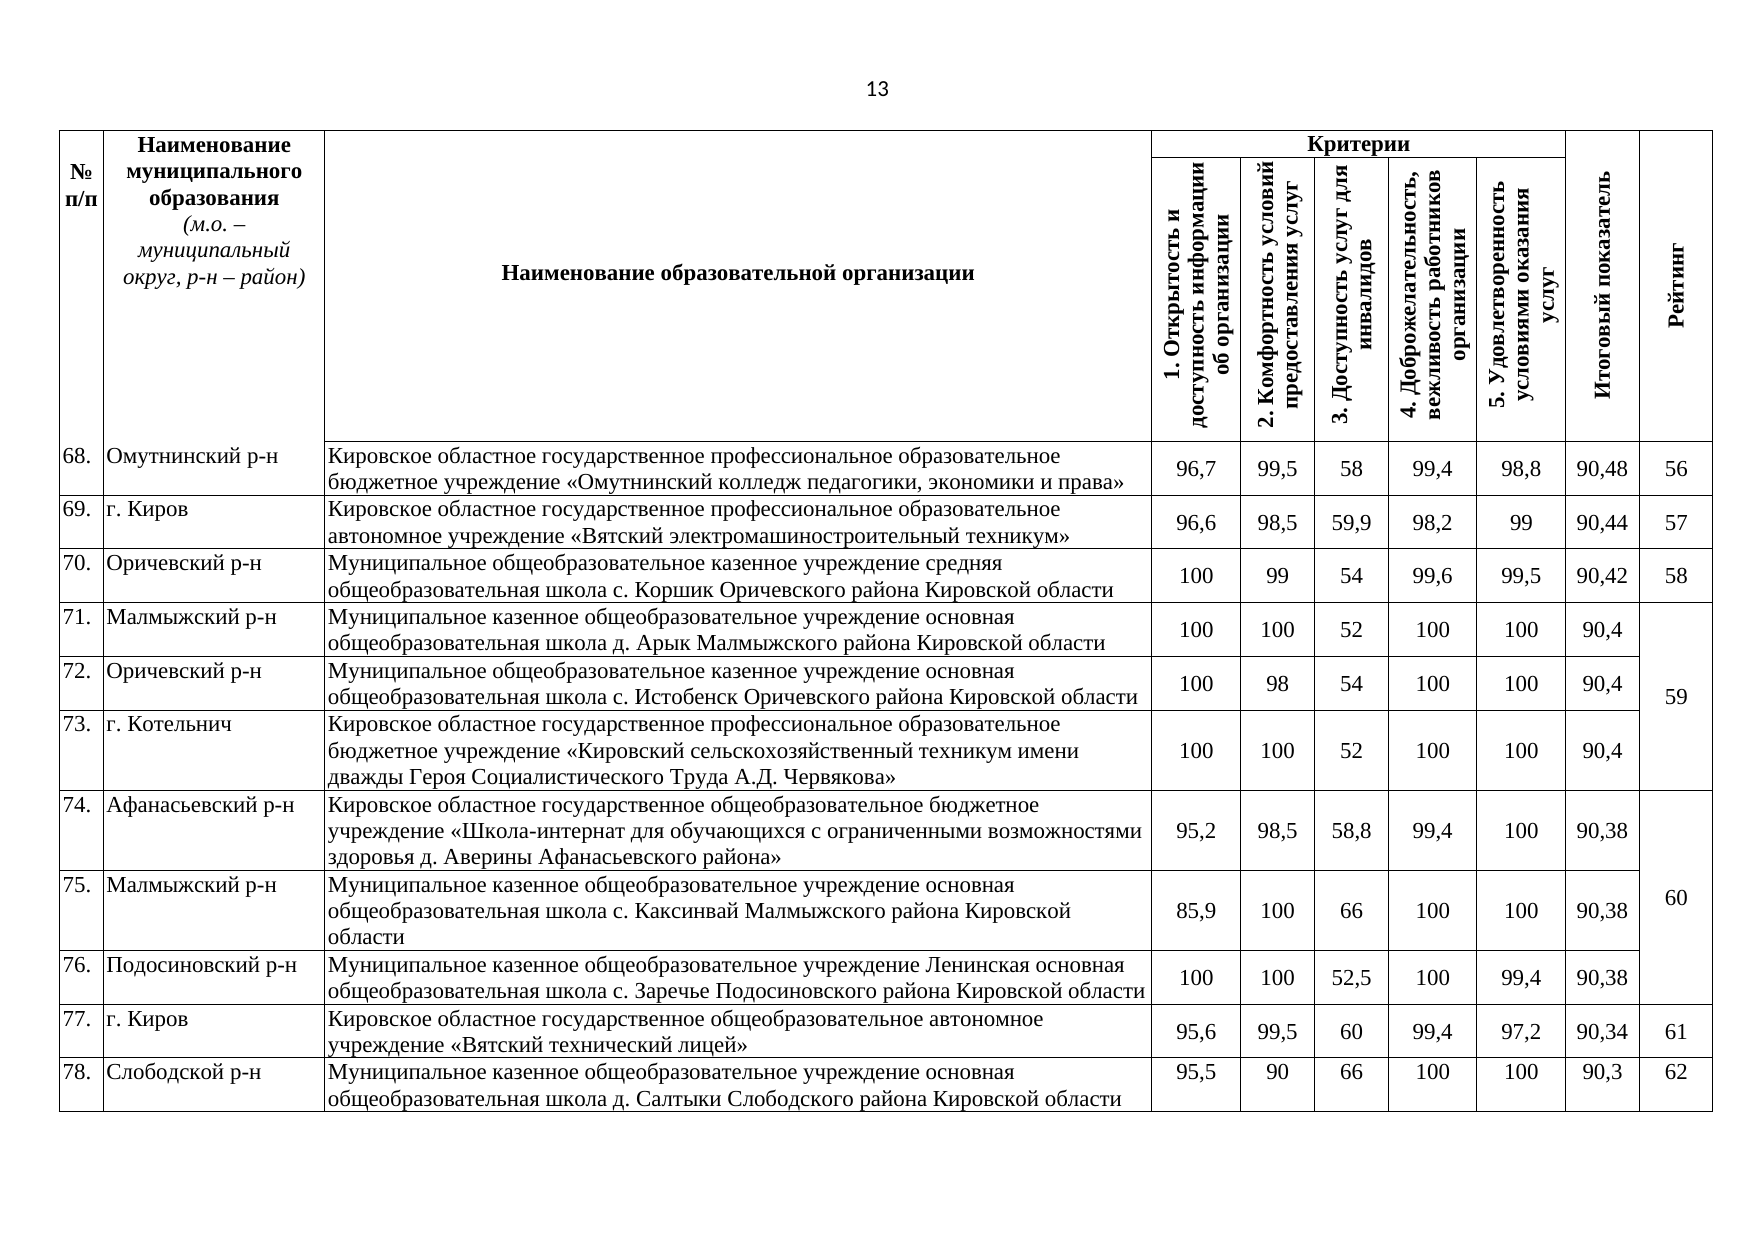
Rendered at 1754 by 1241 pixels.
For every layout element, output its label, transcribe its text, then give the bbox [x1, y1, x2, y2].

table_cell г. Киров [104, 496, 324, 548]
table_cell 100 [1477, 603, 1565, 656]
table_cell 98,5 [1241, 496, 1314, 548]
table_cell 98,5 [1241, 791, 1314, 870]
table_cell 60 [1315, 1005, 1388, 1057]
table_cell 56 [1640, 442, 1712, 494]
table_cell Кировское областное государственное общеобразовательное автономное учреждение «Вятский технический лицей» [325, 1005, 1151, 1057]
table_cell 90,48 [1566, 442, 1639, 494]
table_cell [60, 1058, 103, 1111]
table_cell Кировское областное государственное профессиональное образовательное бюджетное учреждение «Кировский сельскохозяйственный техникум имени дважды Героя Социалистического Труда А.Д. Червякова» [325, 711, 1151, 789]
table_cell [60, 549, 103, 602]
table_cell 97,2 [1477, 1005, 1565, 1057]
table_cell 98,2 [1389, 496, 1476, 548]
table_cell 99,4 [1389, 1005, 1476, 1057]
table_cell 58,8 [1315, 791, 1388, 870]
table_cell 5. Удовлетворенность условиями оказания услуг [1477, 158, 1565, 441]
table_cell 99,4 [1477, 951, 1565, 1003]
table_cell 59 [1640, 603, 1712, 789]
table_cell 58 [1640, 549, 1712, 602]
table_cell № п/п [60, 157, 103, 441]
table_cell 90,38 [1566, 871, 1639, 950]
table_cell 99,5 [1241, 1005, 1314, 1057]
table_cell 100 [1477, 871, 1565, 950]
table_cell 100 [1241, 951, 1314, 1003]
table_cell [60, 441, 103, 494]
table_cell 95,2 [1152, 791, 1240, 870]
table_header [60, 131, 103, 157]
table_cell 96,7 [1152, 442, 1240, 494]
table_cell 100 [1477, 791, 1565, 870]
table_cell 54 [1315, 549, 1388, 602]
table_cell 90,4 [1566, 657, 1639, 709]
table_cell 99,4 [1389, 442, 1476, 494]
table_cell 95,6 [1152, 1005, 1240, 1057]
table_cell 100 [1389, 871, 1476, 950]
table_cell 4. Доброжелательность, вежливость работников организации [1389, 158, 1476, 441]
table_cell 100 [1389, 951, 1476, 1003]
table_header Наименование муниципального образования (м.о. – муниципальный округ, р-н – район) [104, 131, 324, 441]
table_cell 100 [1152, 549, 1240, 602]
table_cell 90,4 [1566, 603, 1639, 656]
table_cell 85,9 [1152, 871, 1240, 950]
table_cell 100 [1477, 1058, 1565, 1111]
table_cell 3. Доступность услуг для инвалидов [1315, 158, 1388, 441]
table_cell 99,6 [1389, 549, 1476, 602]
table_cell 99 [1477, 496, 1565, 548]
table_cell 52 [1315, 603, 1388, 656]
table_cell 98,8 [1477, 442, 1565, 494]
table_cell 58 [1315, 442, 1388, 494]
table_cell 100 [1152, 951, 1240, 1003]
table_cell 100 [1152, 711, 1240, 789]
table_cell Муниципальное общеобразовательное казенное учреждение основная общеобразовательная школа с. Истобенск Оричевского района Кировской области [325, 657, 1151, 709]
table_cell г. Киров [104, 1005, 324, 1057]
table_cell [60, 603, 103, 656]
table_cell 100 [1241, 871, 1314, 950]
table_cell 52 [1315, 711, 1388, 789]
table_cell 98 [1241, 657, 1314, 709]
table_cell Муниципальное казенное общеобразовательное учреждение основная общеобразовательная школа д. Салтыки Слободского района Кировской области [325, 1058, 1151, 1111]
table_cell Малмыжский р-н [104, 871, 324, 950]
table_cell 99 [1241, 549, 1314, 602]
table_cell 2. Комфортность условий предоставления услуг [1241, 158, 1314, 441]
table_cell Оричевский р-н [104, 549, 324, 602]
table_cell 90,44 [1566, 496, 1639, 548]
table_cell Кировское областное государственное общеобразовательное бюджетное учреждение «Школа-интернат для обучающихся с ограниченными возможностями здоровья д. Аверины Афанасьевского района» [325, 791, 1151, 870]
table_cell 90,4 [1566, 711, 1639, 789]
table_cell [60, 496, 103, 548]
table_cell 1. Открытость и доступность информации об организации [1152, 158, 1240, 441]
table_cell [60, 951, 103, 1003]
table_cell 100 [1389, 711, 1476, 789]
table_cell 61 [1640, 1005, 1712, 1057]
table_cell 96,6 [1152, 496, 1240, 548]
table_cell 100 [1152, 603, 1240, 656]
table_cell 99,4 [1389, 791, 1476, 870]
table_cell 100 [1477, 657, 1565, 709]
table_cell Подосиновский р-н [104, 951, 324, 1003]
table_cell 100 [1389, 1058, 1476, 1111]
table_header Критерии [1152, 131, 1565, 157]
table_cell 99,5 [1477, 549, 1565, 602]
table_cell 99,5 [1241, 442, 1314, 494]
table_cell Омутнинский р-н [104, 441, 324, 494]
table_cell Слободской р-н [104, 1058, 324, 1111]
table_cell Муниципальное казенное общеобразовательное учреждение Ленинская основная общеобразовательная школа с. Заречье Подосиновского района Кировской области [325, 951, 1151, 1003]
table_cell 66 [1315, 1058, 1388, 1111]
table_cell 95,5 [1152, 1058, 1240, 1111]
table_cell 100 [1241, 711, 1314, 789]
table_cell 90 [1241, 1058, 1314, 1111]
table_cell 59,9 [1315, 496, 1388, 548]
table_cell [60, 1005, 103, 1057]
table_cell Афанасьевский р-н [104, 791, 324, 870]
table_cell г. Котельнич [104, 711, 324, 789]
table_cell Малмыжский р-н [104, 603, 324, 656]
table_cell Муниципальное казенное общеобразовательное учреждение основная общеобразовательная школа д. Арык Малмыжского района Кировской области [325, 603, 1151, 656]
table_header Рейтинг [1640, 131, 1712, 441]
table_cell 90,3 [1566, 1058, 1639, 1111]
table_cell 100 [1241, 603, 1314, 656]
table_cell 90,38 [1566, 951, 1639, 1003]
table_cell 100 [1477, 711, 1565, 789]
table_cell Муниципальное общеобразовательное казенное учреждение средняя общеобразовательная школа с. Коршик Оричевского района Кировской области [325, 549, 1151, 602]
table_header Итоговый показатель [1566, 131, 1639, 441]
table_cell 100 [1152, 657, 1240, 709]
table_cell 100 [1389, 603, 1476, 656]
table_cell 90,38 [1566, 791, 1639, 870]
table_cell Кировское областное государственное профессиональное образовательное автономное учреждение «Вятский электромашиностроительный техникум» [325, 496, 1151, 548]
table_cell 52,5 [1315, 951, 1388, 1003]
table_cell 90,34 [1566, 1005, 1639, 1057]
table_cell [60, 871, 103, 950]
table_cell 54 [1315, 657, 1388, 709]
table_cell 60 [1640, 791, 1712, 1003]
table_cell Оричевский р-н [104, 657, 324, 709]
table_header Наименование образовательной организации [325, 131, 1151, 441]
table_cell [60, 791, 103, 870]
table_cell [60, 711, 103, 789]
table_cell [60, 657, 103, 709]
table_cell 90,42 [1566, 549, 1639, 602]
table_cell Муниципальное казенное общеобразовательное учреждение основная общеобразовательная школа с. Каксинвай Малмыжского района Кировской области [325, 871, 1151, 950]
table_cell 100 [1389, 657, 1476, 709]
table_cell 66 [1315, 871, 1388, 950]
table_cell 57 [1640, 496, 1712, 548]
table_cell 62 [1640, 1058, 1712, 1111]
table_cell Кировское областное государственное профессиональное образовательное бюджетное учреждение «Омутнинский колледж педагогики, экономики и права» [325, 442, 1151, 494]
